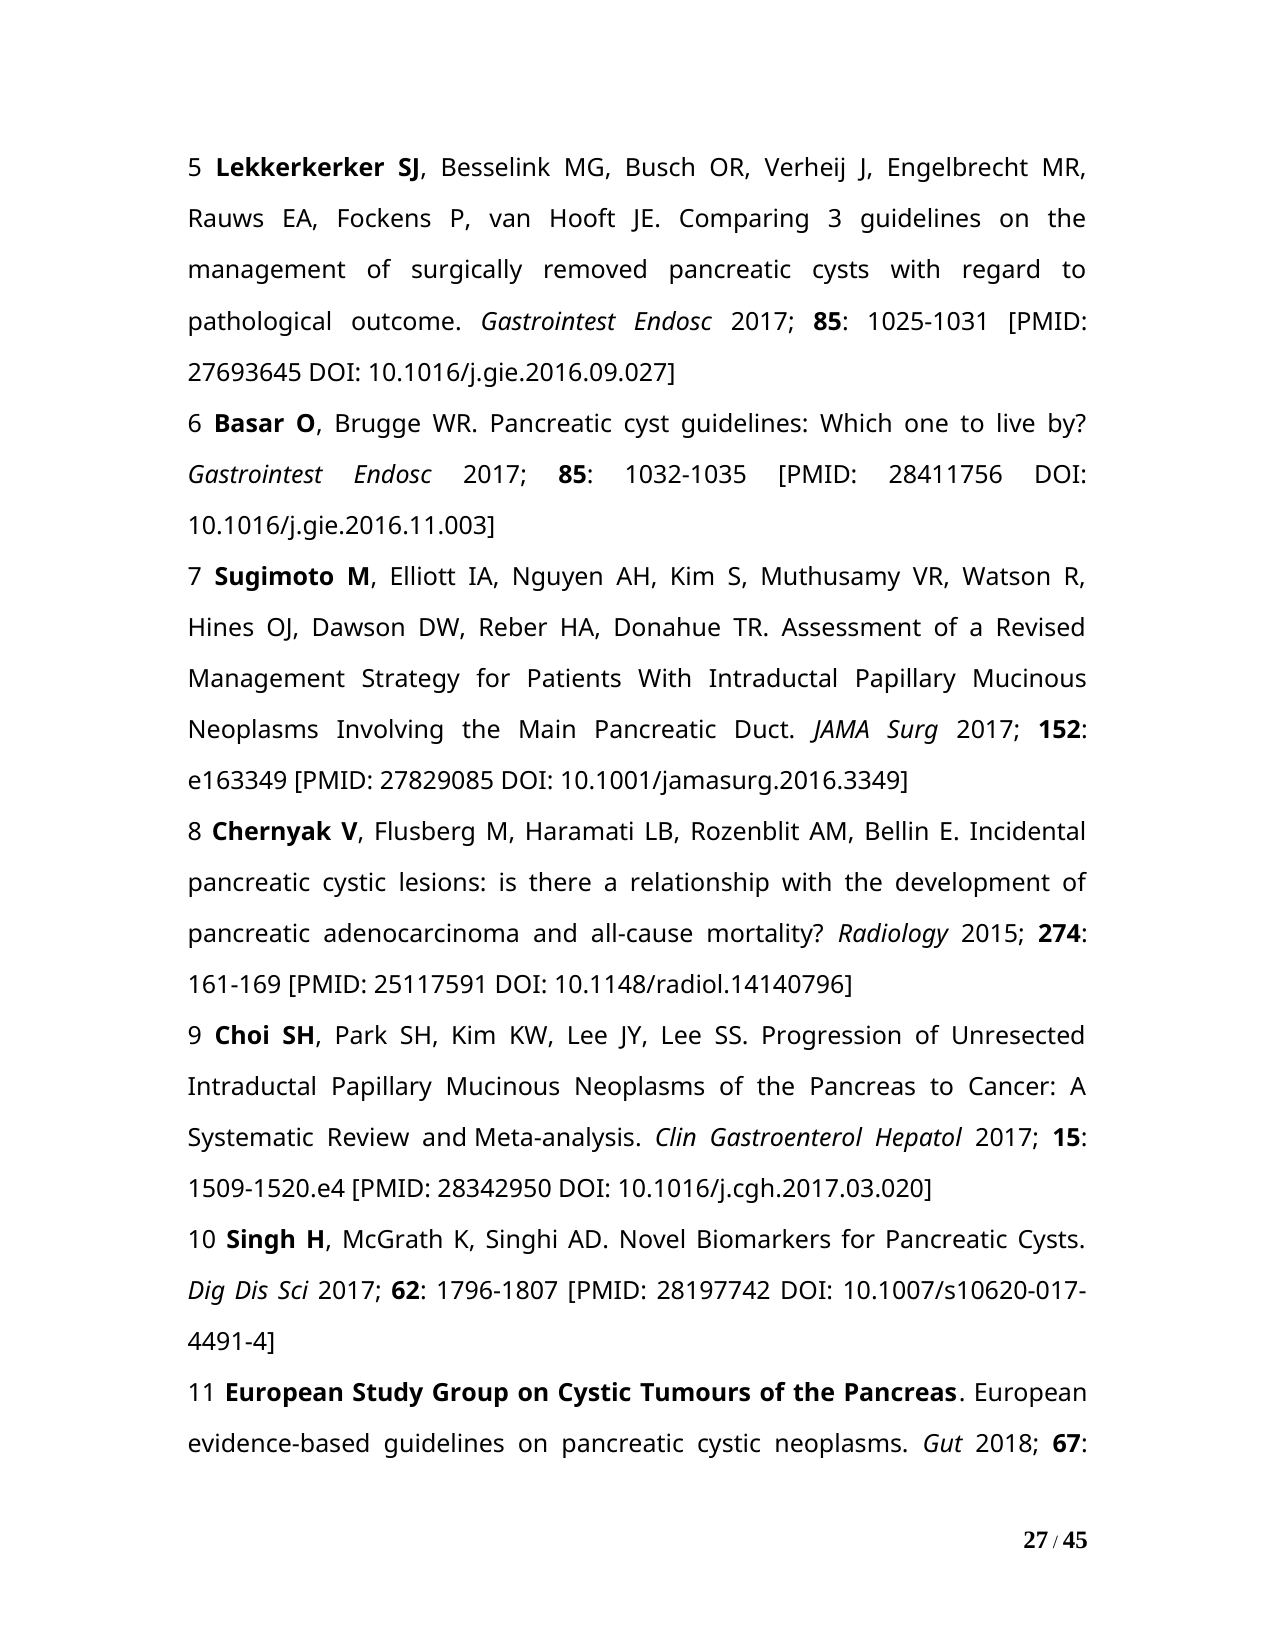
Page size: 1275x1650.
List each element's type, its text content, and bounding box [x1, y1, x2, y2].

text 8 Chernyak V, Flusberg M, Haramati LB, Rozenblit AM, Bellin E. Incidental pancreatic cystic lesions: is there a relationship with the development of pancreatic adenocarcinoma and all-cause mortality? Radiology 2015; 274: 161-169 [PMID: 25117591 DOI: 10.1148/radiol.14140796] [187, 813, 1087, 1001]
text 9 Choi SH, Park SH, Kim KW, Lee JY, Lee SS. Progression of Unresected Intraductal Papillary Mucinous Neoplasms of the Pancreas to Cancer: A Systematic Review and Meta-analysis. Clin Gastroenterol Hepatol 2017; 15: 1509-1520.e4 [PMID: 28342950 DOI: 10.1016/j.cgh.2017.03.020] [187, 1018, 1087, 1205]
text 6 Basar O, Brugge WR. Pancreatic cyst guidelines: Which one to live by? Gastrointest Endosc 2017; 85: 1032-1035 [PMID: 28411756 DOI: 10.1016/j.gie.2016.11.003] [187, 405, 1087, 541]
text 7 Sugimoto M, Elliott IA, Nguyen AH, Kim S, Muthusamy VR, Watson R, Hines OJ, Dawson DW, Reber HA, Donahue TR. Assessment of a Revised Management Strategy for Patients With Intraductal Papillary Mucinous Neoplasms Involving the Main Pancreatic Duct. JAMA Surg 2017; 152: e163349 [PMID: 27829085 DOI: 10.1001/jamasurg.2016.3349] [187, 558, 1087, 797]
text 10 Singh H, McGrath K, Singhi AD. Novel Biomarkers for Pancreatic Cysts. Dig Dis Sci 2017; 62: 1796-1807 [PMID: 28197742 DOI: 10.1007/s10620-017-4491-4] [187, 1222, 1087, 1358]
text 5 Lekkerkerker SJ, Besselink MG, Busch OR, Verheij J, Engelbrecht MR, Rauws EA, Fockens P, van Hooft JE. Comparing 3 guidelines on the management of surgically removed pancreatic cysts with regard to pathological outcome. Gastrointest Endosc 2017; 85: 1025-1031 [PMID: 27693645 DOI: 10.1016/j.gie.2016.09.027] [187, 150, 1087, 388]
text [187, 1375, 1087, 1460]
